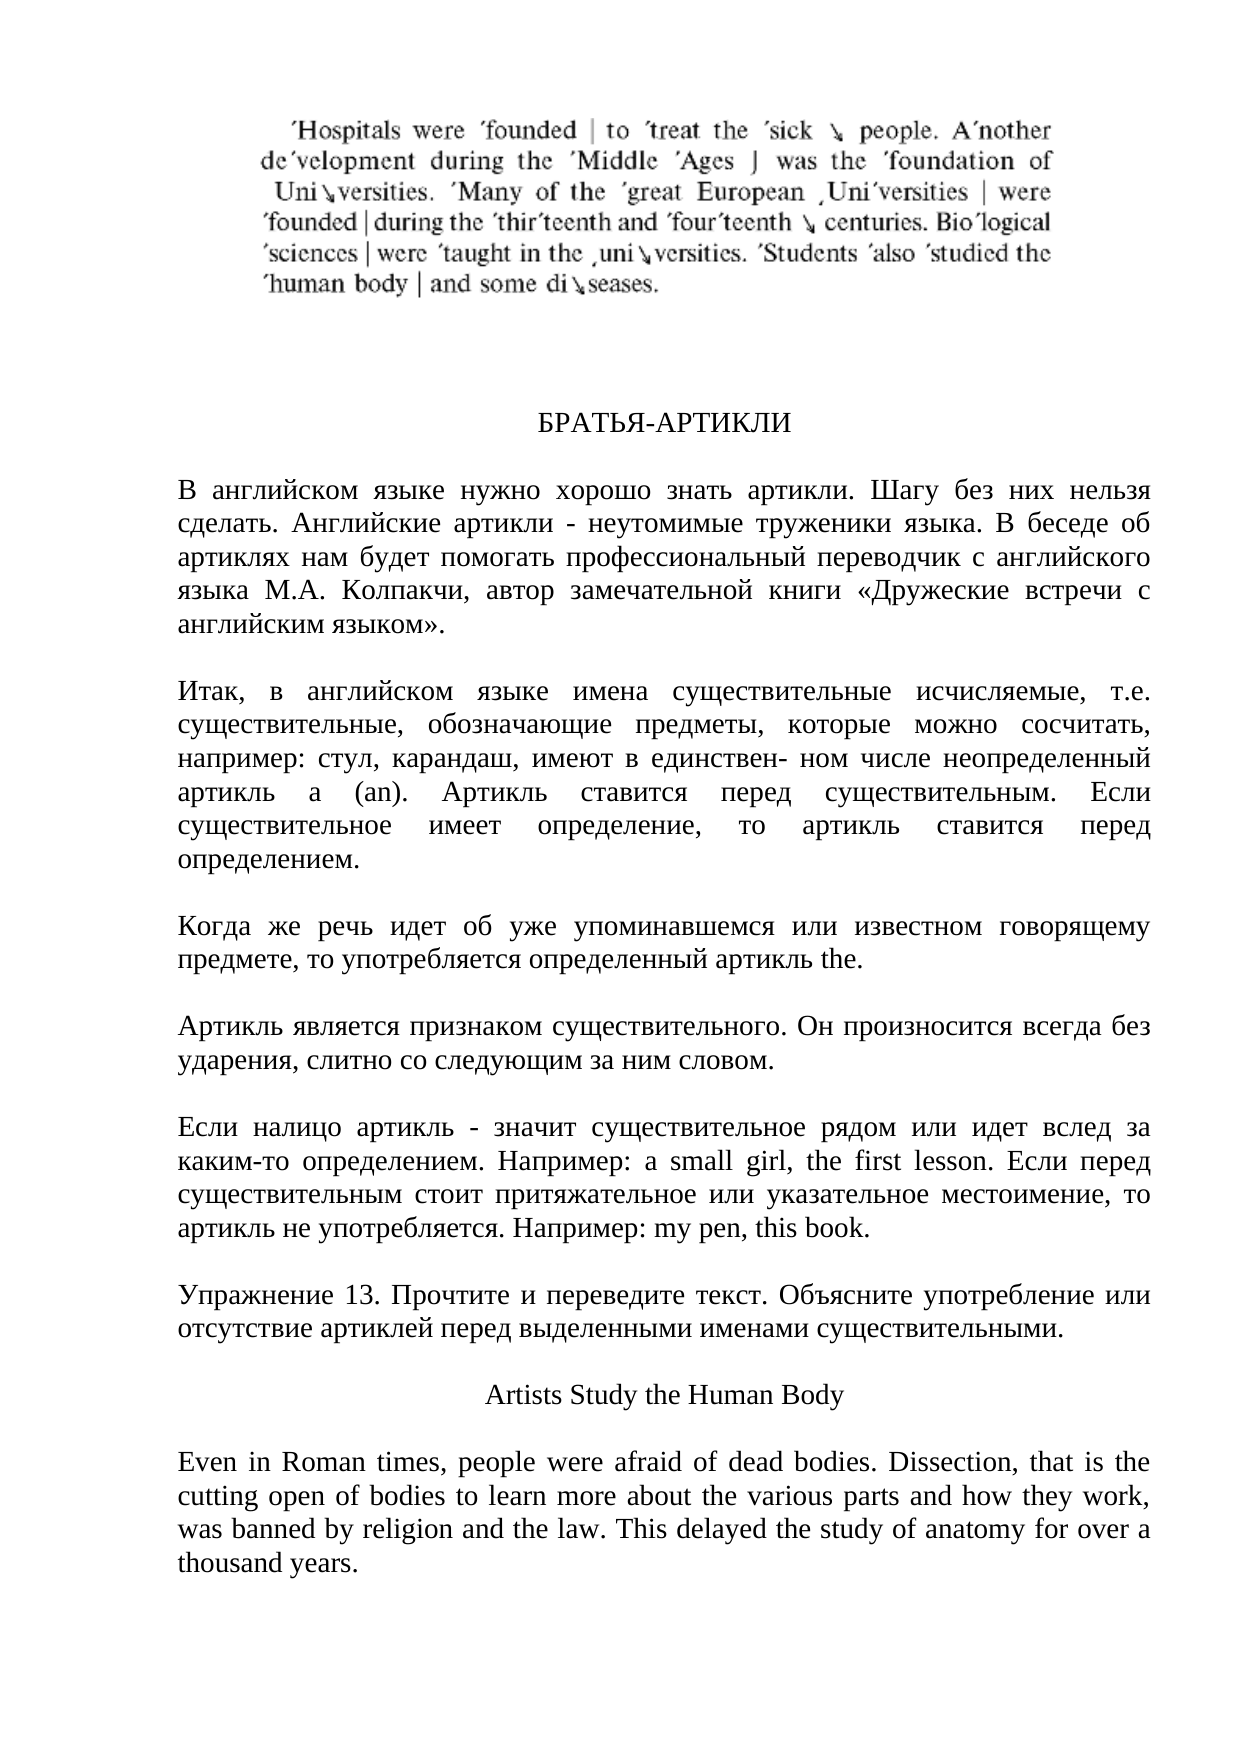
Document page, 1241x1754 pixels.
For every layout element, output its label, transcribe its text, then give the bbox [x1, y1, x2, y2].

text Когда же речь идет об уже упоминавшемся или известном говорящему предмете, то употребляется определенный артикль the. [177, 908, 1152, 975]
text Артикль является признаком существительного. Он произносится всегда без ударения, слитно со следующим за ним словом. [177, 1008, 1152, 1076]
text БРАТЬЯ-АРТИКЛИ [177, 405, 1152, 438]
text Итак, в английском языке имена существительные исчисляемые, т.е. существительные, обозначающие предметы, которые можно сосчитать, например: стул, карандаш, имеют в единствен- ном числе неопределенный артикль a (an). Артикль ставится перед существительным. Если существительное имеет определение, то артикль ставится перед определением. [177, 673, 1152, 874]
text Even in Roman times, people were afraid of dead bodies. Dissection, that is the cutting open of bodies to learn more about the various parts and how they work, was banned by religion and the law. This delayed the study of anatomy for over a thousand years. [177, 1444, 1152, 1579]
text Artists Study the Human Body [177, 1377, 1152, 1411]
picture [250, 118, 1079, 304]
text Упражнение 13. Прочтите и переведите текст. Объясните употребление или отсутствие артиклей перед выделенными именами существительными. [177, 1277, 1152, 1344]
text Если налицо артикль - значит существительное рядом или идет вслед за каким-то определением. Например: a small girl, the first lesson. Если перед существительным стоит притяжательное или указательное местоимение, то артикль не употребляется. Например: my pen, this book. [177, 1109, 1152, 1243]
text В английском языке нужно хорошо знать артикли. Шагу без них нельзя сделать. Английские артикли - неутомимые труженики языка. В беседе об артиклях нам будет помогать профессиональный переводчик с английского языка М.А. Колпакчи, автор замечательной книги «Дружеские встречи с английским языком». [177, 472, 1152, 639]
